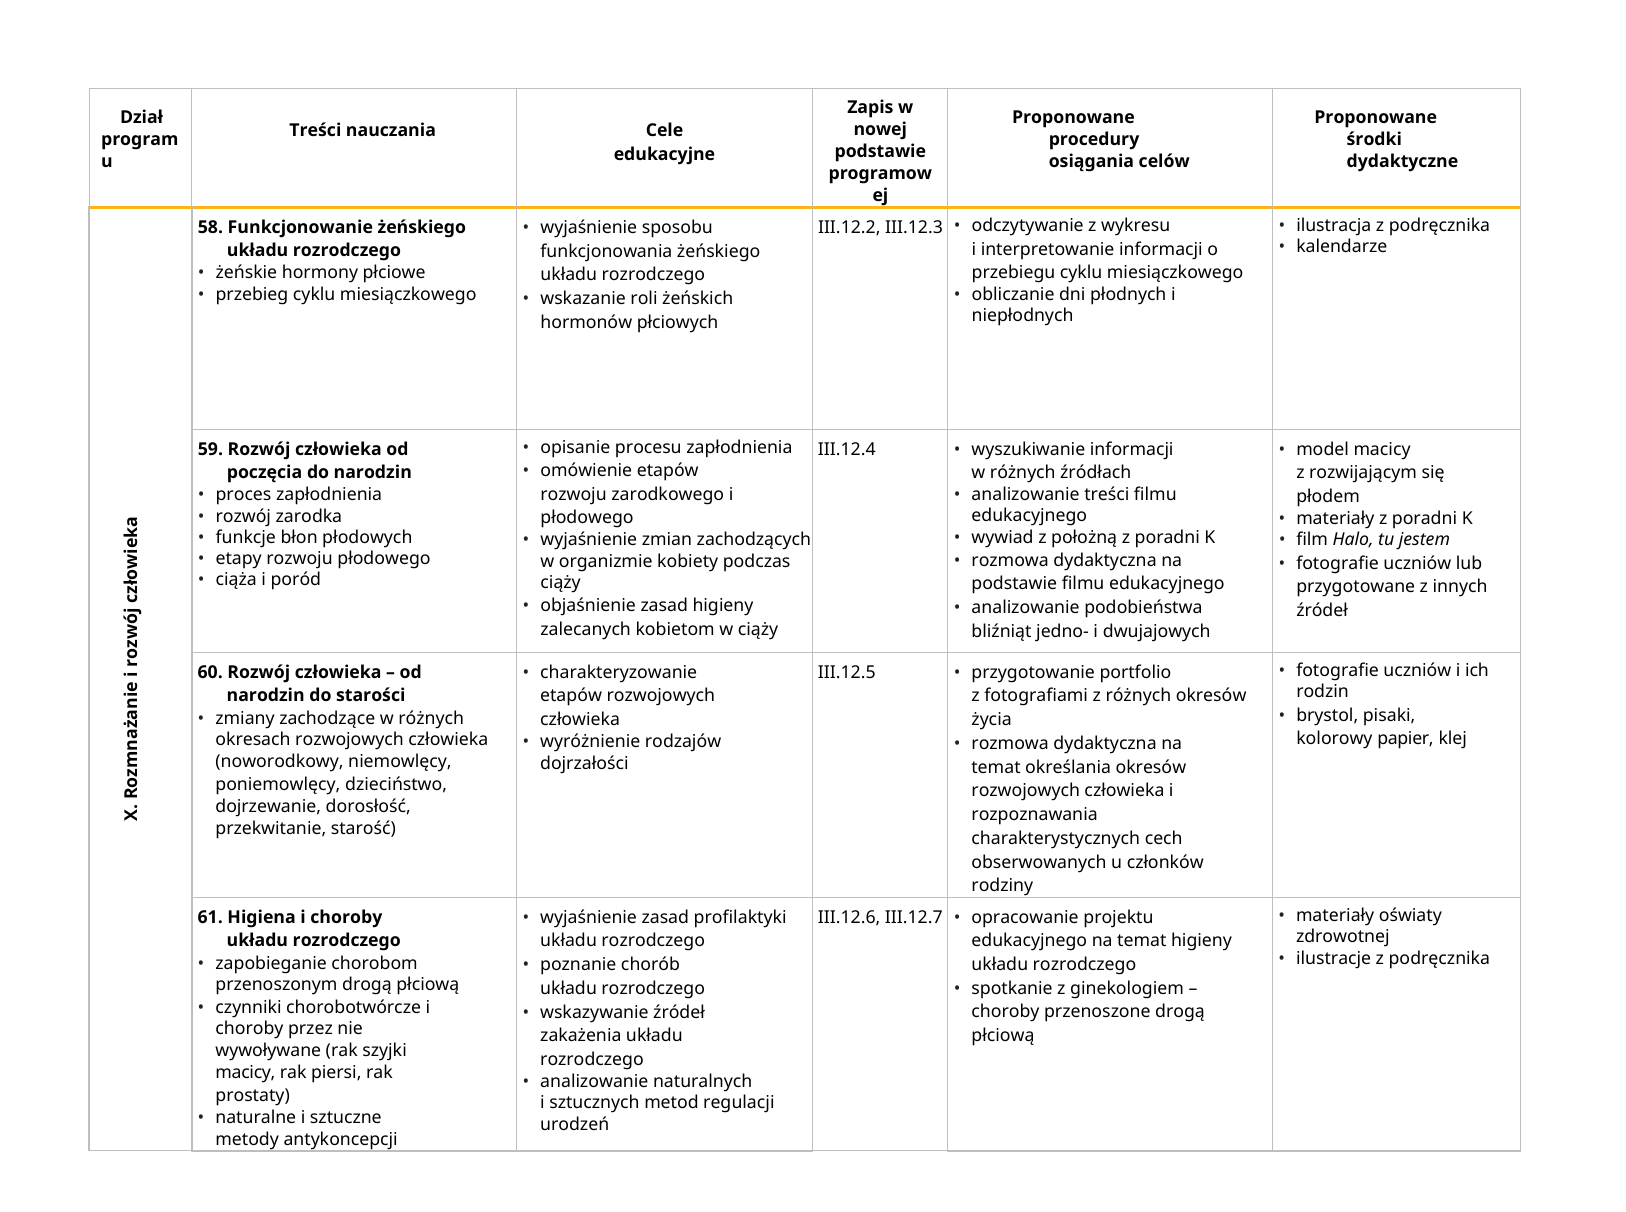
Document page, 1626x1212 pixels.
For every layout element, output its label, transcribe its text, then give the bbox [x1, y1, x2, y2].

table_cell materiały oświaty zdrowotnej ilustracje z podręcznika [1273, 898, 1520, 1150]
table_cell III.12.2, III.12.3 [813, 209, 947, 429]
table_header Proponowane środki dydaktyczne [1273, 89, 1520, 206]
table_cell wyjaśnienie sposobu funkcjonowania żeńskiego układu rozrodczego wskazanie roli żeńskich hormonów płciowych [517, 209, 812, 429]
table_cell wyszukiwanie informacji w różnych źródłach analizowanie treści filmu edukacyjnego wywiad z położną z poradni K rozmowa dydaktyczna na podstawie filmu edukacyjnego analizowanie podobieństwa bliźniąt jedno- i dwujajowych [948, 430, 1272, 652]
table_cell opisanie procesu zapłodnienia omówienie etapów rozwoju zarodkowego i płodowego wyjaśnienie zmian zachodzących w organizmie kobiety podczas ciąży objaśnienie zasad higieny zalecanych kobietom w ciąży [517, 430, 812, 652]
table_cell III.12.6, III.12.7 [813, 898, 947, 1150]
table_cell fotografie uczniów i ich rodzin brystol, pisaki, kolorowy papier, klej [1273, 653, 1520, 897]
table_cell III.12.5 [813, 653, 947, 897]
table_header Zapis w nowej podstawie programowej [813, 89, 947, 206]
table_header Dział programu [90, 89, 191, 206]
table_cell odczytywanie z wykresu i interpretowanie informacji o przebiegu cyklu miesiączkowego obliczanie dni płodnych i niepłodnych [948, 209, 1272, 429]
table_cell model macicy z rozwijającym się płodem materiały z poradni K film Halo, tu jestem fotografie uczniów lub przygotowane z innych źródeł [1273, 430, 1520, 652]
table_cell wyjaśnienie zasad profilaktyki układu rozrodczego poznanie chorób układu rozrodczego wskazywanie źródeł zakażenia układu rozrodczego analizowanie naturalnych i sztucznych metod regulacji urodzeń [517, 898, 812, 1150]
table_cell charakteryzowanie etapów rozwojowych człowieka wyróżnienie rodzajów dojrzałości [517, 653, 812, 897]
table_cell przygotowanie portfolio z fotografiami z różnych okresów życia rozmowa dydaktyczna na temat określania okresów rozwojowych człowieka i rozpoznawania charakterystycznych cech obserwowanych u członków rodziny [948, 653, 1272, 897]
table_cell opracowanie projektu edukacyjnego na temat higieny układu rozrodczego spotkanie z ginekologiem – choroby przenoszone drogą płciową [948, 898, 1272, 1150]
table_cell ilustracja z podręcznika kalendarze [1273, 209, 1520, 429]
table_cell 58. Funkcjonowanie żeńskiego układu rozrodczego żeńskie hormony płciowe przebieg cyklu miesiączkowego [193, 209, 516, 429]
table_cell 61. Higiena i choroby układu rozrodczego zapobieganie chorobom przenoszonym drogą płciową czynniki chorobotwórcze i choroby przez nie wywoływane (rak szyjki macicy, rak piersi, rak prostaty) naturalne i sztuczne metody antykoncepcji [193, 898, 516, 1150]
table_cell X. Rozmnażanie i rozwój człowieka [90, 209, 191, 1150]
table_header Cele edukacyjne [517, 89, 812, 206]
table_header Treści nauczania [192, 89, 516, 206]
table_cell 59. Rozwój człowieka od poczęcia do narodzin proces zapłodnienia rozwój zarodka funkcje błon płodowych etapy rozwoju płodowego ciąża i poród [193, 430, 516, 652]
table_header Proponowane procedury osiągania celów [948, 89, 1272, 206]
table_cell 60. Rozwój człowieka – od narodzin do starości zmiany zachodzące w różnych okresach rozwojowych człowieka (noworodkowy, niemowlęcy, poniemowlęcy, dzieciństwo, dojrzewanie, dorosłość, przekwitanie, starość) [193, 653, 516, 897]
table_cell III.12.4 [813, 430, 947, 652]
